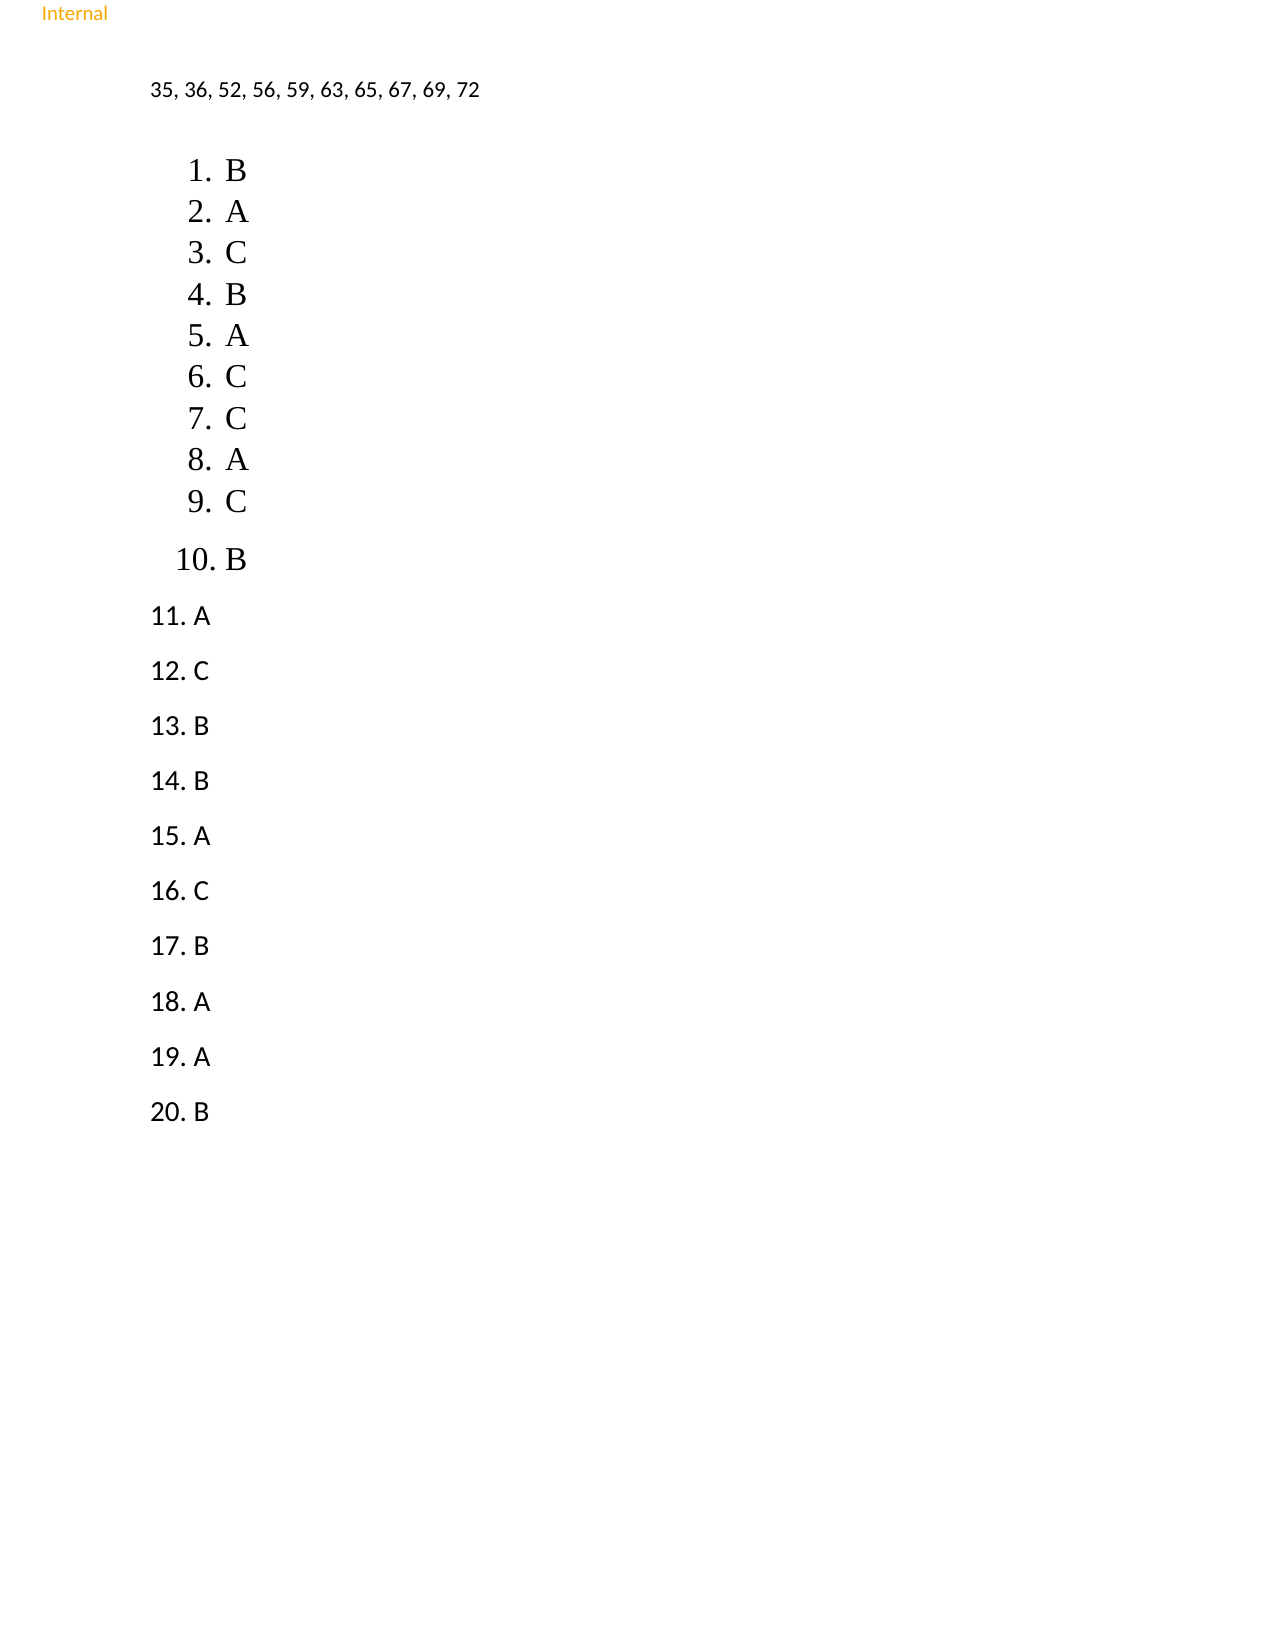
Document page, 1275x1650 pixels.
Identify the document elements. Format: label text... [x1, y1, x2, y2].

list C [187, 357, 1125, 395]
list B [187, 274, 1125, 312]
text 15. A [150, 817, 1125, 853]
list B [187, 150, 1125, 188]
text 13. B [150, 707, 1125, 743]
text 11. A [150, 597, 1125, 632]
text 20. B [150, 1093, 1125, 1128]
text 12. C [150, 652, 1125, 688]
text 18. A [150, 983, 1125, 1018]
text 16. C [150, 872, 1125, 908]
list A [187, 315, 1125, 354]
text 14. B [150, 762, 1125, 798]
list C [187, 233, 1125, 271]
text 17. B [150, 927, 1125, 963]
list A [187, 439, 1125, 478]
text 19. A [150, 1038, 1125, 1073]
list C [187, 481, 1125, 519]
list C [187, 398, 1125, 436]
text 10. B [150, 539, 1125, 577]
list A [187, 191, 1125, 230]
